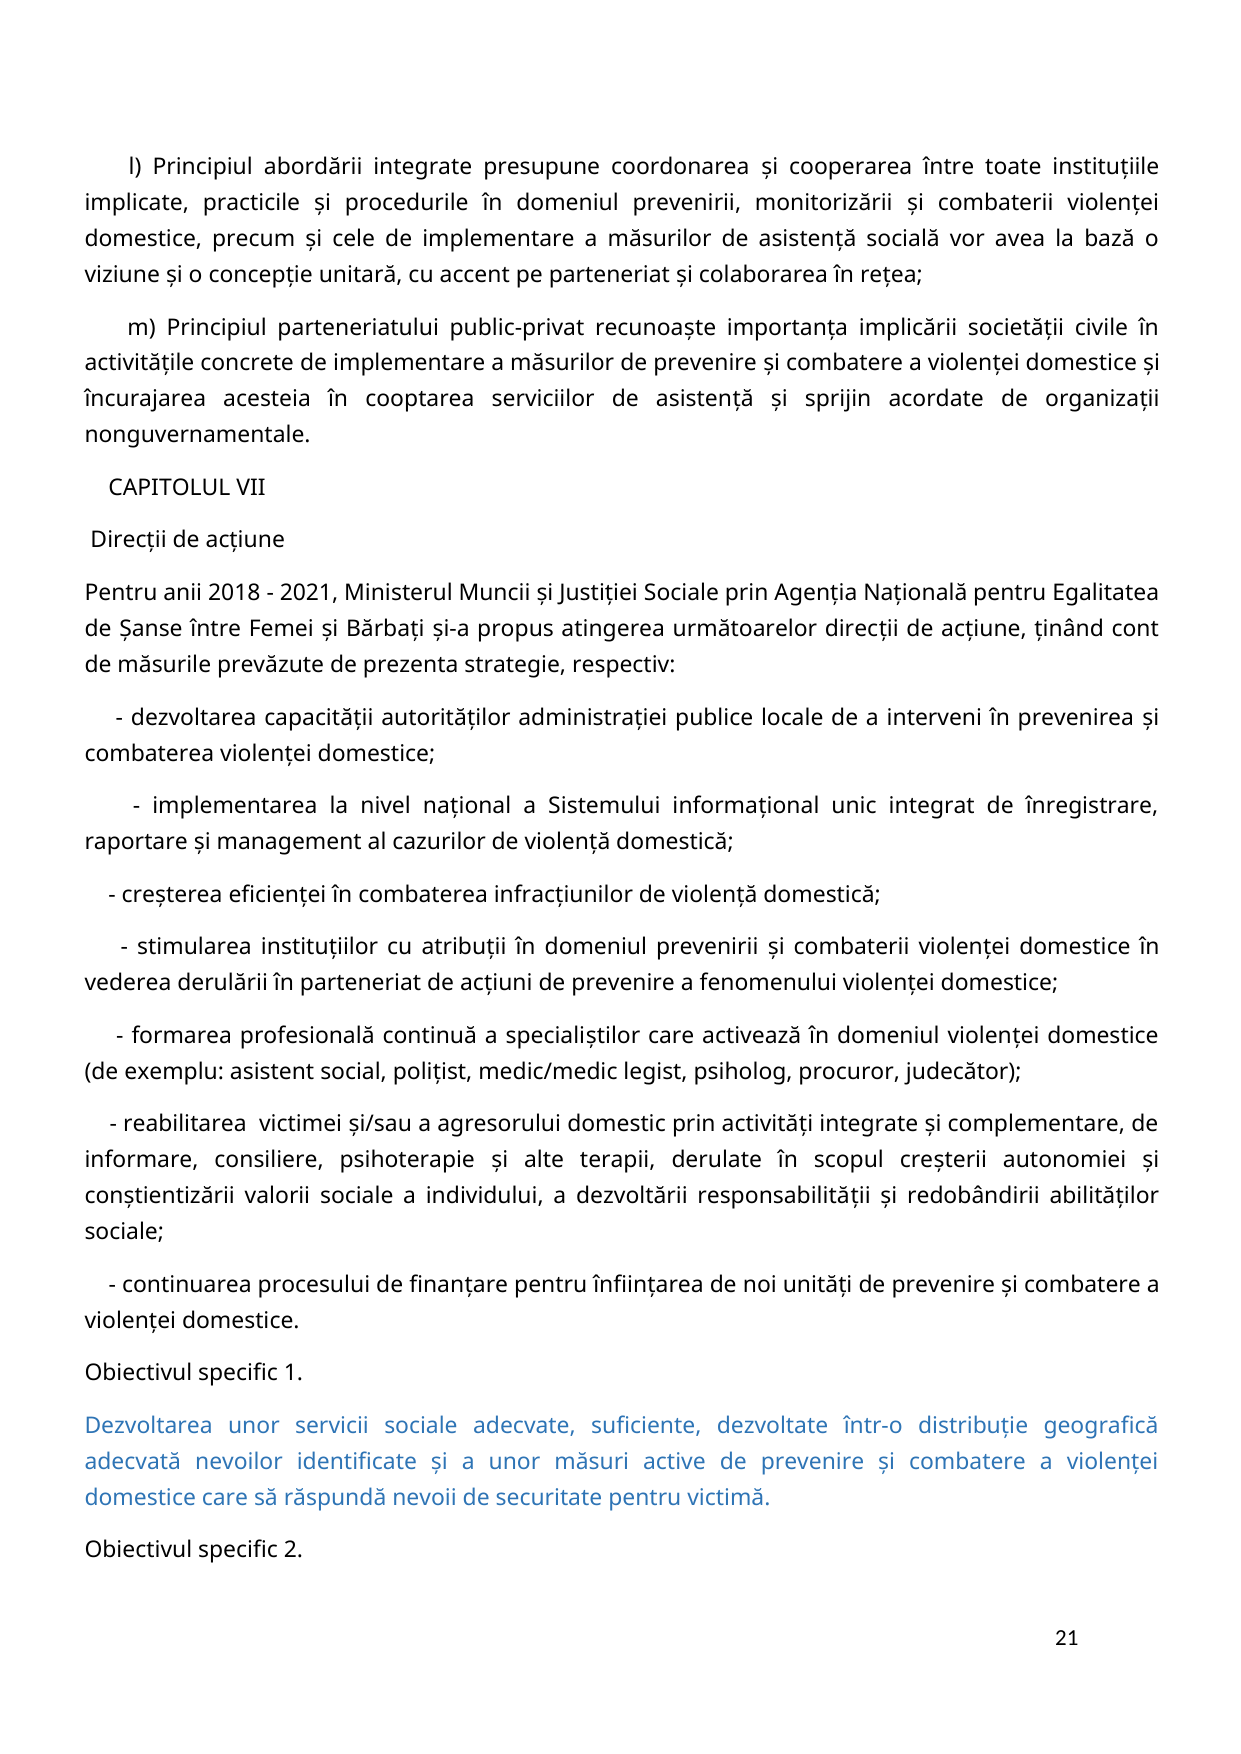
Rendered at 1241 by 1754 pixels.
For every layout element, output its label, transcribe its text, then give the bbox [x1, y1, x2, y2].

text Dezvoltarea unor servicii sociale adecvate, suficiente, dezvoltate într-o distribuție geografică adecvată nevoilor identificate și a unor măsuri active de prevenire și combatere a violenței domestice care să răspundă nevoii de securitate pentru victimă. [84, 1409, 1160, 1512]
text - implementarea la nivel naţional a Sistemului informaţional unic integrat de înregistrare, raportare şi management al cazurilor de violenţă domestică; [84, 789, 1160, 856]
text Obiectivul specific 1. [84, 1356, 1160, 1387]
text - dezvoltarea capacităţii autorităţilor administraţiei publice locale de a interveni în prevenirea şi combaterea violenţei domestice; [84, 701, 1160, 768]
text m) Principiul parteneriatului public-privat recunoaşte importanţa implicării societăţii civile în activităţile concrete de implementare a măsurilor de prevenire şi combatere a violenţei domestice şi încurajarea acesteia în cooptarea serviciilor de asistenţă şi sprijin acordate de organizaţii nonguvernamentale. [84, 310, 1160, 449]
text Obiectivul specific 2. [84, 1533, 1160, 1564]
text - reabilitarea victimei şi/sau a agresorului domestic prin activităţi integrate şi complementare, de informare, consiliere, psihoterapie şi alte terapii, derulate în scopul creşterii autonomiei şi conştientizării valorii sociale a individului, a dezvoltării responsabilităţii şi redobândirii abilităţilor sociale; [84, 1107, 1160, 1246]
text l) Principiul abordării integrate presupune coordonarea şi cooperarea între toate instituţiile implicate, practicile şi procedurile în domeniul prevenirii, monitorizării şi combaterii violenţei domestice, precum şi cele de implementare a măsurilor de asistenţă socială vor avea la bază o viziune şi o concepţie unitară, cu accent pe parteneriat şi colaborarea în reţea; [84, 150, 1160, 289]
text Pentru anii 2018 - 2021, Ministerul Muncii și Justiției Sociale prin Agenția Națională pentru Egalitatea de Șanse între Femei și Bărbați şi-a propus atingerea următoarelor direcţii de acţiune, ţinând cont de măsurile prevăzute de prezenta strategie, respectiv: [84, 576, 1160, 679]
text Direcţii de acţiune [84, 523, 1160, 555]
text - continuarea procesului de finanţare pentru înfiinţarea de noi unităţi de prevenire şi combatere a violenţei domestice. [84, 1268, 1160, 1335]
text - formarea profesională continuă a specialiştilor care activează în domeniul violenţei domestice (de exemplu: asistent social, poliţist, medic/medic legist, psiholog, procuror, judecător); [84, 1019, 1160, 1086]
text - stimularea instituţiilor cu atribuţii în domeniul prevenirii şi combaterii violenţei domestice în vederea derulării în parteneriat de acţiuni de prevenire a fenomenului violenţei domestice; [84, 930, 1160, 997]
text - creşterea eficienţei în combaterea infracţiunilor de violenţă domestică; [84, 878, 1160, 909]
text CAPITOLUL VII [84, 471, 1160, 502]
